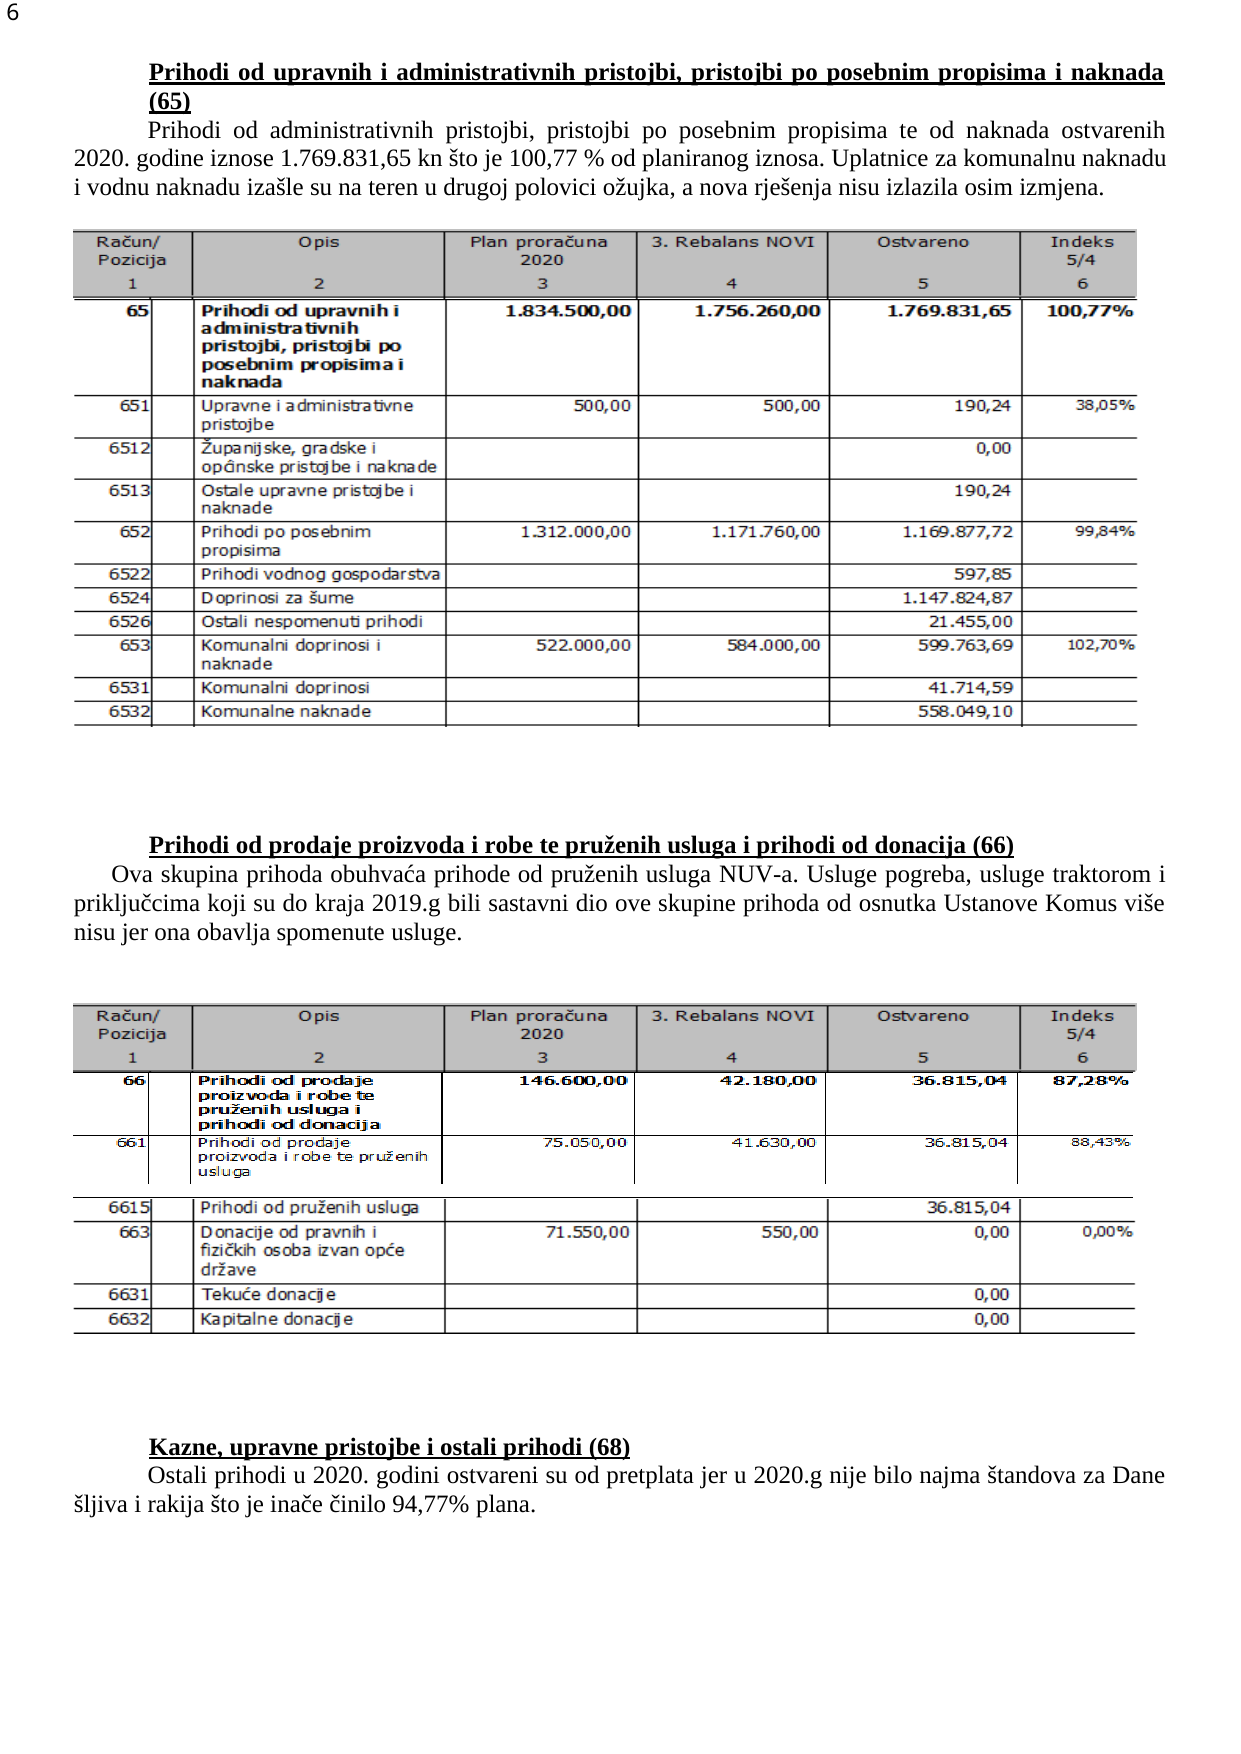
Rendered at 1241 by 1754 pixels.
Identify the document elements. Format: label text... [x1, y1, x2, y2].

picture [71, 1003, 1144, 1334]
picture [73, 229, 1142, 727]
subtitle Prihodi od prodaje proizvoda i robe te pruženih usluga i prihodi od donacija (66) [149, 831, 1186, 859]
subtitle Kazne, upravne pristojbe i ostali prihodi (68) [149, 1432, 1186, 1460]
text Ova skupina prihoda obuhvaća prihode od pruženih usluga NUV-a. Usluge pogreba, usluge traktorom i priključcima koji su do kraja 2019.g bili sastavni dio ove skupine prihoda od osnutka Ustanove Komus više nisu jer ona obavlja spomenute usluge. [74, 859, 1167, 946]
text Ostali prihodi u 2020. godini ostvareni su od pretplata jer u 2020.g nije bilo najma štandova za Dane šljiva i rakija što je inače činilo 94,77% plana. [74, 1460, 1166, 1518]
text Prihodi od administrativnih pristojbi, pristojbi po posebnim propisima te od naknada ostvarenih 2020. godine iznose 1.769.831,65 kn što je 100,77 % od planiranog iznosa. Uplatnice za komunalnu naknadu i vodnu naknadu izašle su na teren u drugoj polovici ožujka, a nova rješenja nisu izlazila osim izmjena. [74, 115, 1167, 201]
subtitle Prihodi od upravnih i administrativnih pristojbi, pristojbi po posebnim propisima i naknada (65) [149, 57, 1166, 115]
